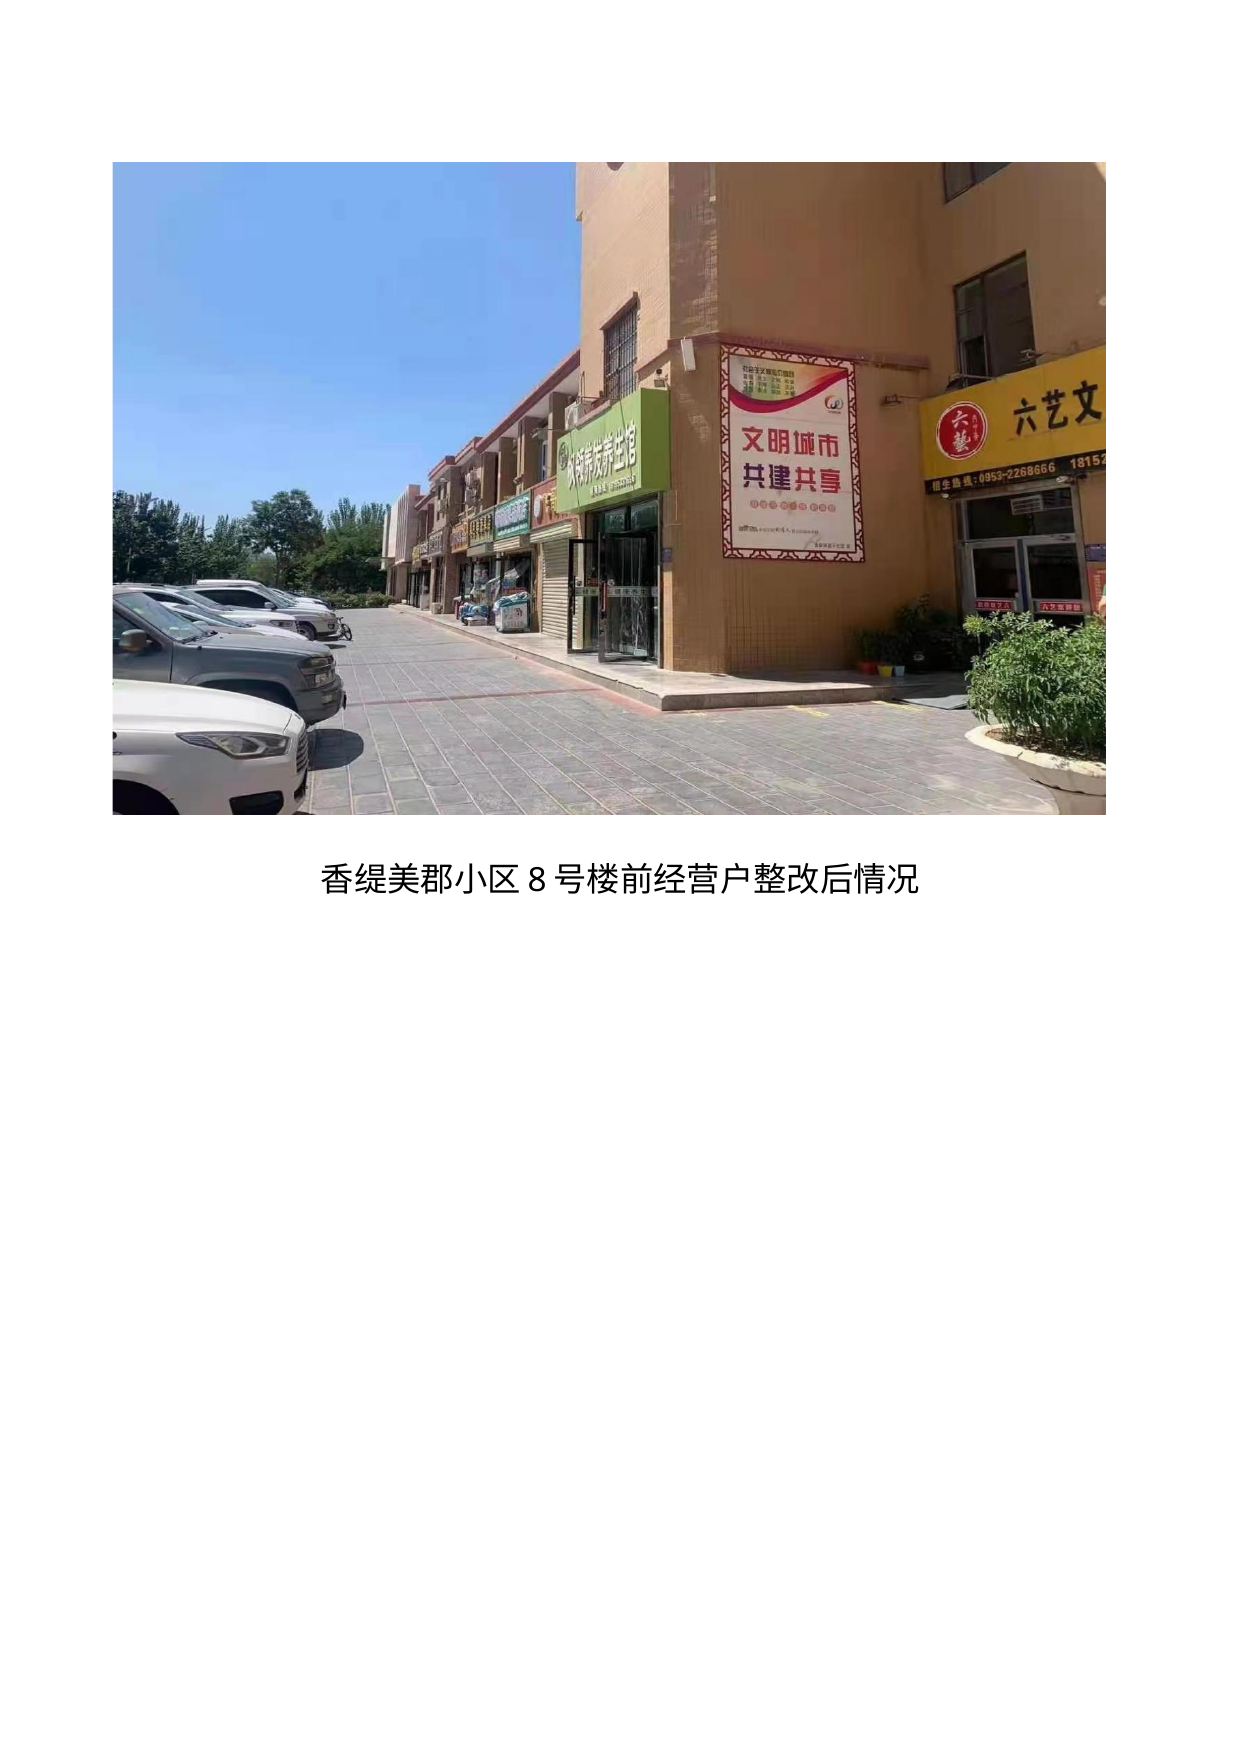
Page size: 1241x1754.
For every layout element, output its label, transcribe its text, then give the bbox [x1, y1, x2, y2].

picture [112, 162, 1106, 815]
text 香缇美郡小区8号楼前经营户整改后情况 [112, 844, 1128, 909]
